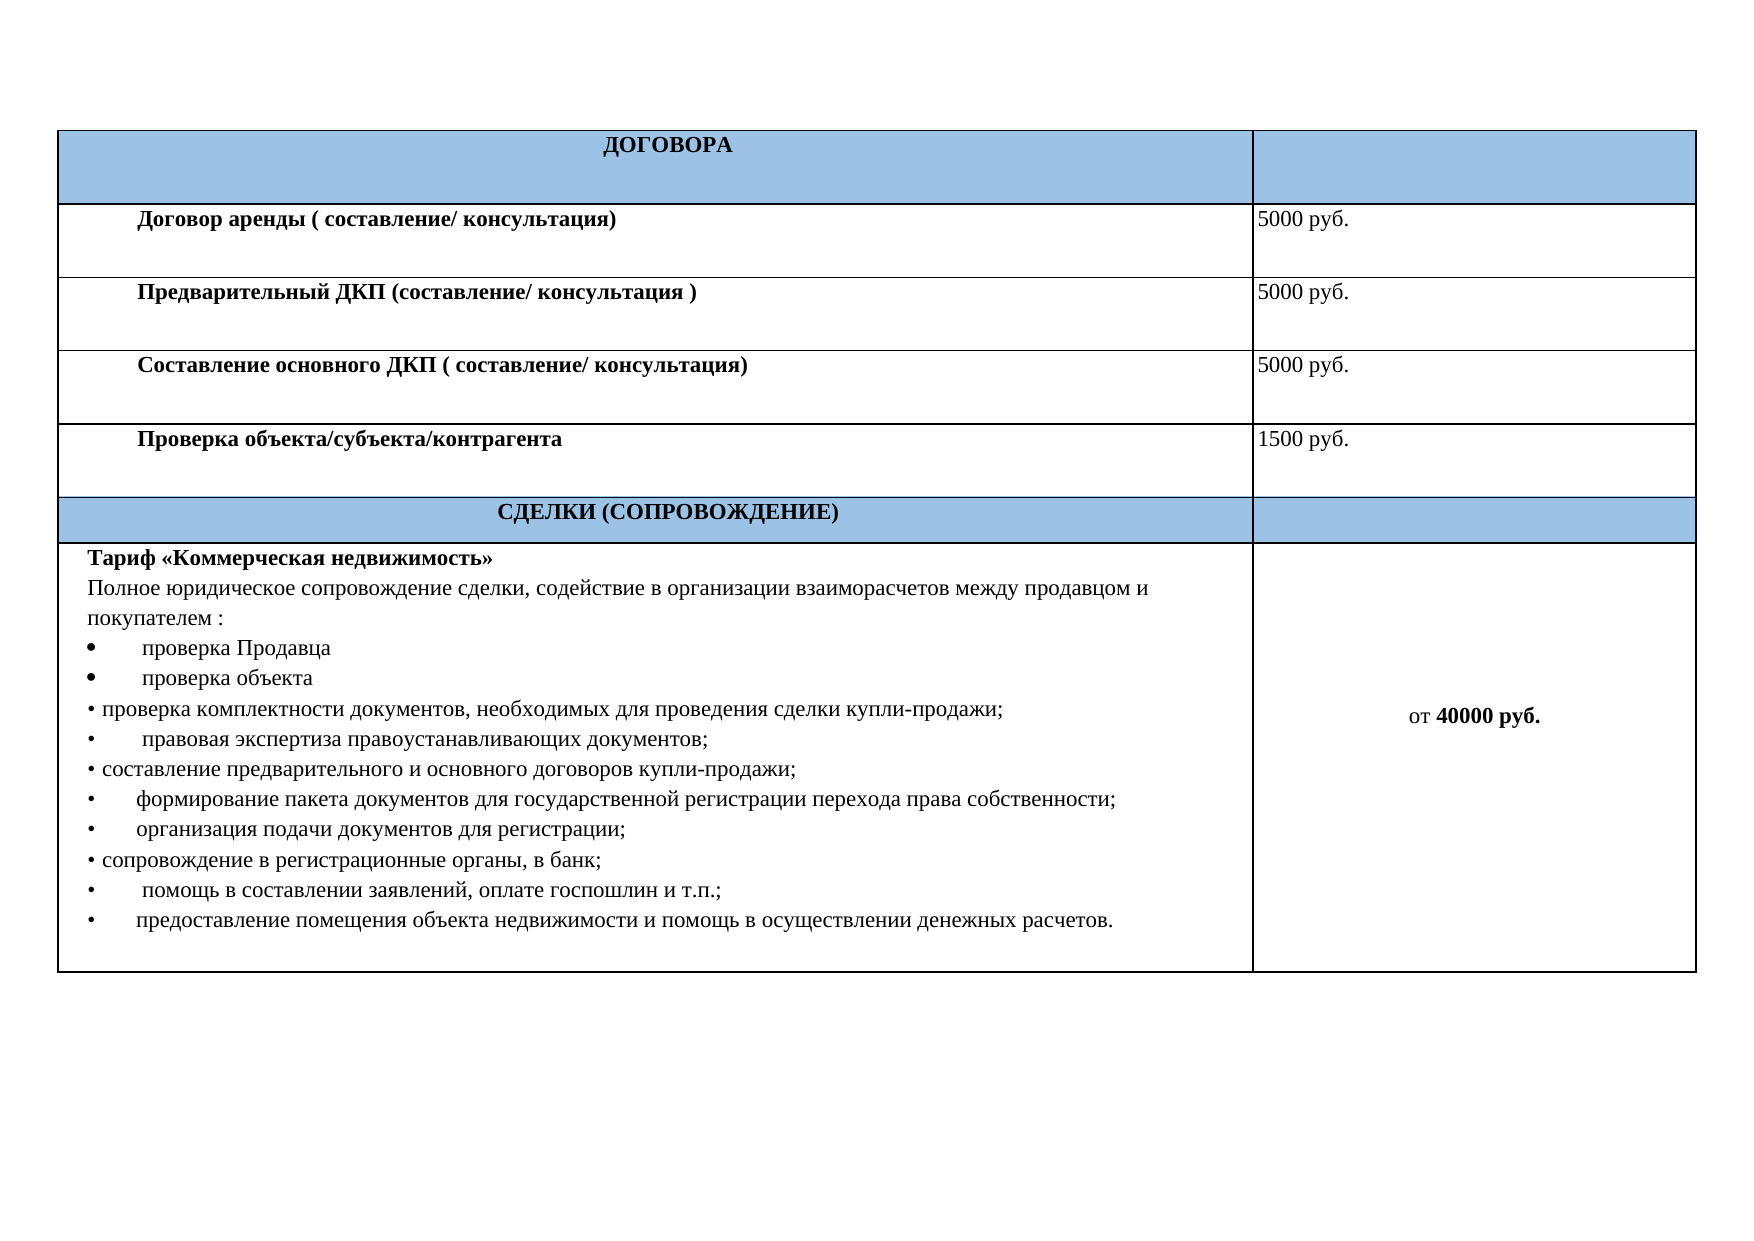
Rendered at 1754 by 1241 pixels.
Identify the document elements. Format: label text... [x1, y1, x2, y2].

table_header ДОГОВОРА [59, 131, 1252, 203]
table_cell Тариф «Коммерческая недвижимость» Полное юридическое сопровождение сделки, содействие в организации взаиморасчетов между продавцом и покупателем : проверка Продавца проверка объекта • проверка комплектности документов, необходимых для проведения сделки купли-продажи; • правовая экспертиза правоустанавливающих документов; • составление предварительного и основного договоров купли-продажи; • формирование пакета документов для государственной регистрации перехода права собственности; • организация подачи документов для регистрации; • сопровождение в регистрационные органы, в банк; • помощь в составлении заявлений, оплате госпошлин и т.п.; • предоставление помещения объекта недвижимости и помощь в осуществлении денежных расчетов. [59, 544, 1252, 971]
table_cell 5000 руб. [1254, 351, 1695, 423]
table_cell Договор аренды ( составление/ консультация) [59, 205, 1252, 276]
table_cell СДЕЛКИ (СОПРОВОЖДЕНИЕ) [59, 498, 1252, 542]
table_header [1254, 131, 1695, 203]
table_cell от 40000 руб. [1254, 544, 1695, 971]
table_cell Предварительный ДКП (составление/ консультация ) [59, 278, 1252, 350]
table_cell [1254, 498, 1695, 542]
table_cell Составление основного ДКП ( составление/ консультация) [59, 351, 1252, 423]
table_cell 5000 руб. [1254, 278, 1695, 350]
table_cell 5000 руб. [1254, 205, 1695, 276]
table_cell Проверка объекта/субъекта/контрагента [59, 425, 1252, 496]
table_cell 1500 руб. [1254, 425, 1695, 496]
